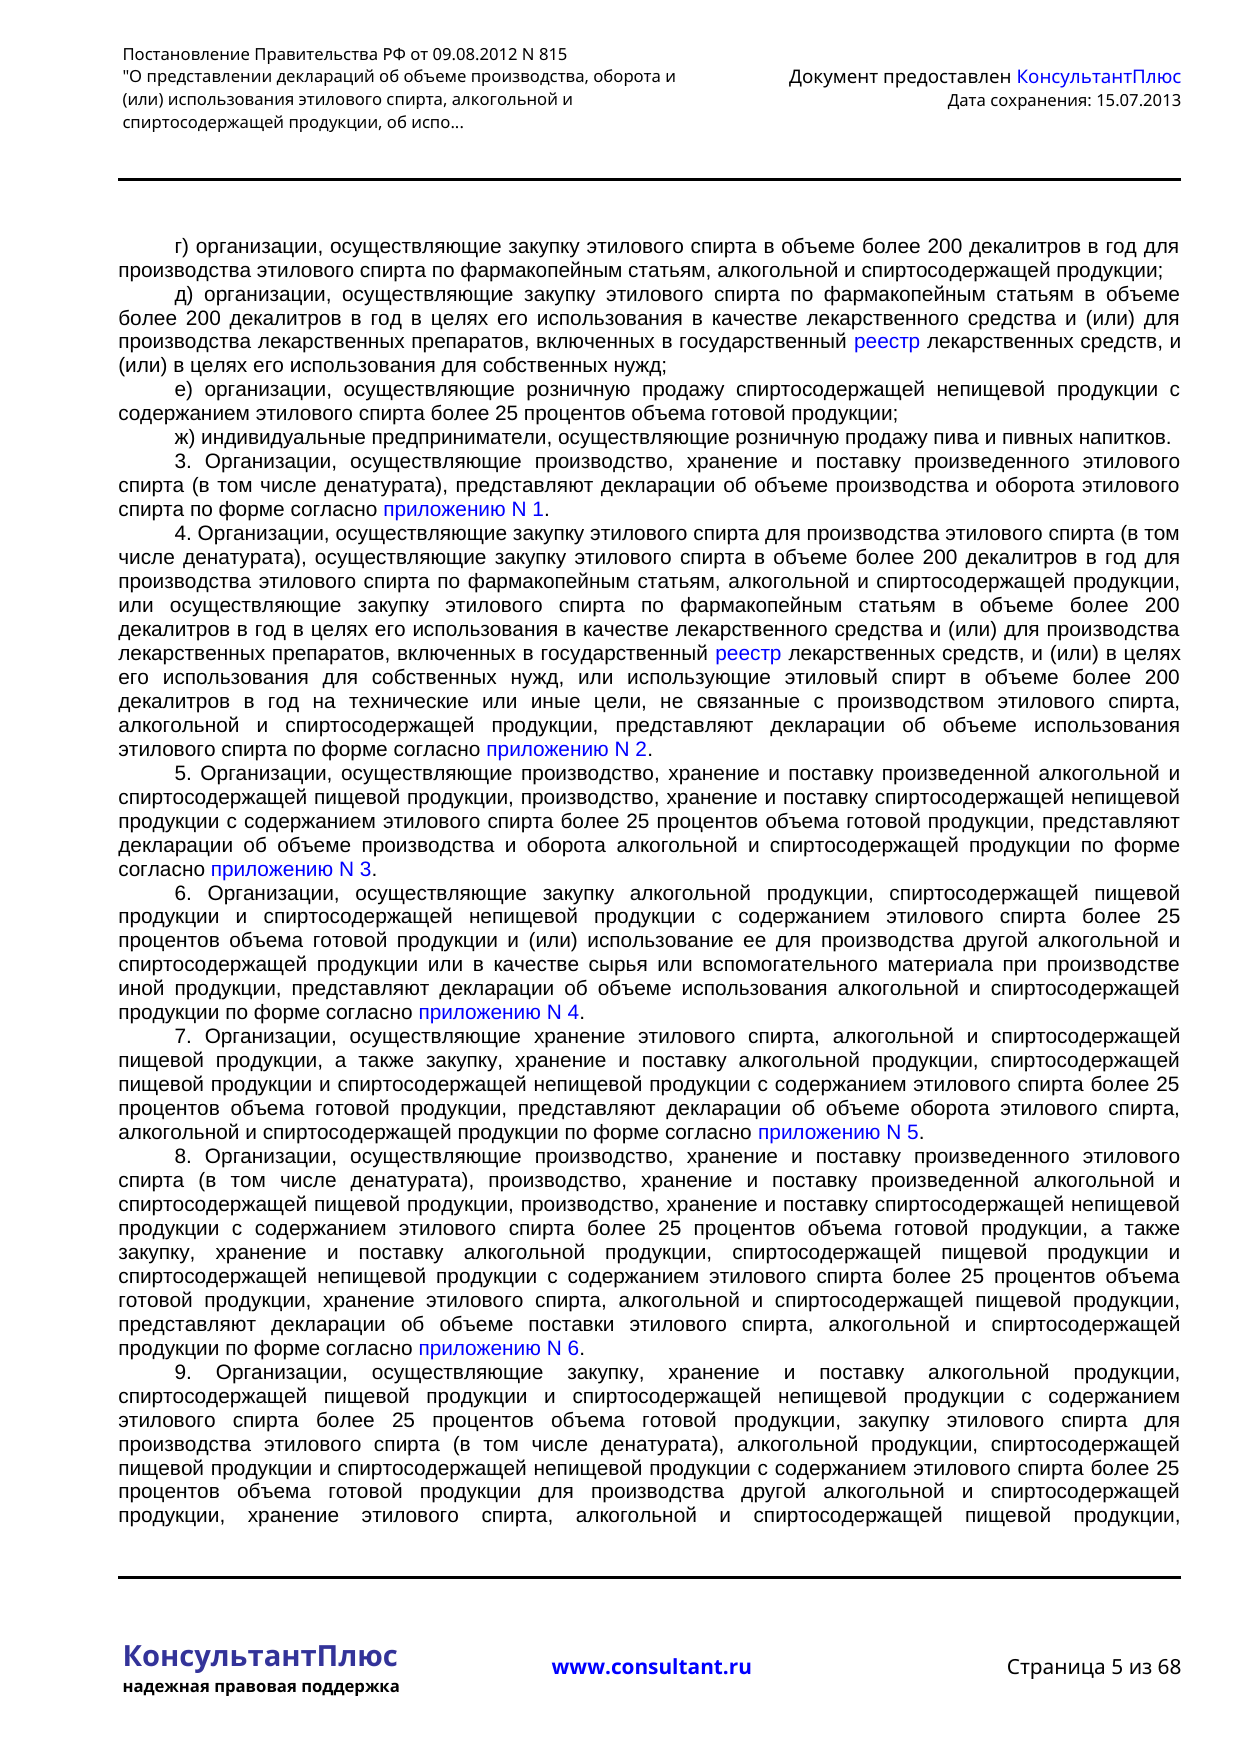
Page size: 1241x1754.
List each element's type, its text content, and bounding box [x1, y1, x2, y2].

text ж) индивидуальные предприниматели, осуществляющие розничную продажу пива и пивных напитков. [118, 425, 1181, 449]
text е) организации, осуществляющие розничную продажу спиртосодержащей непищевой продукции с содержанием этилового спирта более 25 процентов объема готовой продукции; [118, 377, 1181, 425]
text 8. Организации, осуществляющие производство, хранение и поставку произведенного этилового спирта (в том числе денатурата), производство, хранение и поставку произведенной алкогольной и спиртосодержащей пищевой продукции, производство, хранение и поставку спиртосодержащей непищевой продукции с содержанием этилового спирта более 25 процентов объема готовой продукции, а также закупку, хранение и поставку алкогольной продукции, спиртосодержащей пищевой продукции и спиртосодержащей непищевой продукции с содержанием этилового спирта более 25 процентов объема готовой продукции, хранение этилового спирта, алкогольной и спиртосодержащей пищевой продукции, представляют декларации об объеме поставки этилового спирта, алкогольной и спиртосодержащей продукции по форме согласно приложению N 6. [118, 1144, 1181, 1359]
text г) организации, осуществляющие закупку этилового спирта в объеме более 200 декалитров в год для производства этилового спирта по фармакопейным статьям, алкогольной и спиртосодержащей продукции; [118, 233, 1181, 281]
text 4. Организации, осуществляющие закупку этилового спирта для производства этилового спирта (в том числе денатурата), осуществляющие закупку этилового спирта в объеме более 200 декалитров в год для производства этилового спирта по фармакопейным статьям, алкогольной и спиртосодержащей продукции, или осуществляющие закупку этилового спирта по фармакопейным статьям в объеме более 200 декалитров в год в целях его использования в качестве лекарственного средства и (или) для производства лекарственных препаратов, включенных в государственный реестр лекарственных средств, и (или) в целях его использования для собственных нужд, или использующие этиловый спирт в объеме более 200 декалитров в год на технические или иные цели, не связанные с производством этилового спирта, алкогольной и спиртосодержащей продукции, представляют декларации об объеме использования этилового спирта по форме согласно приложению N 2. [118, 521, 1181, 761]
text 6. Организации, осуществляющие закупку алкогольной продукции, спиртосодержащей пищевой продукции и спиртосодержащей непищевой продукции с содержанием этилового спирта более 25 процентов объема готовой продукции и (или) использование ее для производства другой алкогольной и спиртосодержащей продукции или в качестве сырья или вспомогательного материала при производстве иной продукции, представляют декларации об объеме использования алкогольной и спиртосодержащей продукции по форме согласно приложению N 4. [118, 880, 1181, 1024]
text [118, 1359, 1181, 1527]
text 5. Организации, осуществляющие производство, хранение и поставку произведенной алкогольной и спиртосодержащей пищевой продукции, производство, хранение и поставку спиртосодержащей непищевой продукции с содержанием этилового спирта более 25 процентов объема готовой продукции, представляют декларации об объеме производства и оборота алкогольной и спиртосодержащей продукции по форме согласно приложению N 3. [118, 761, 1181, 880]
text 3. Организации, осуществляющие производство, хранение и поставку произведенного этилового спирта (в том числе денатурата), представляют декларации об объеме производства и оборота этилового спирта по форме согласно приложению N 1. [118, 449, 1181, 521]
text 7. Организации, осуществляющие хранение этилового спирта, алкогольной и спиртосодержащей пищевой продукции, а также закупку, хранение и поставку алкогольной продукции, спиртосодержащей пищевой продукции и спиртосодержащей непищевой продукции с содержанием этилового спирта более 25 процентов объема готовой продукции, представляют декларации об объеме оборота этилового спирта, алкогольной и спиртосодержащей продукции по форме согласно приложению N 5. [118, 1024, 1181, 1144]
text д) организации, осуществляющие закупку этилового спирта по фармакопейным статьям в объеме более 200 декалитров в год в целях его использования в качестве лекарственного средства и (или) для производства лекарственных препаратов, включенных в государственный реестр лекарственных средств, и (или) в целях его использования для собственных нужд; [118, 281, 1181, 377]
